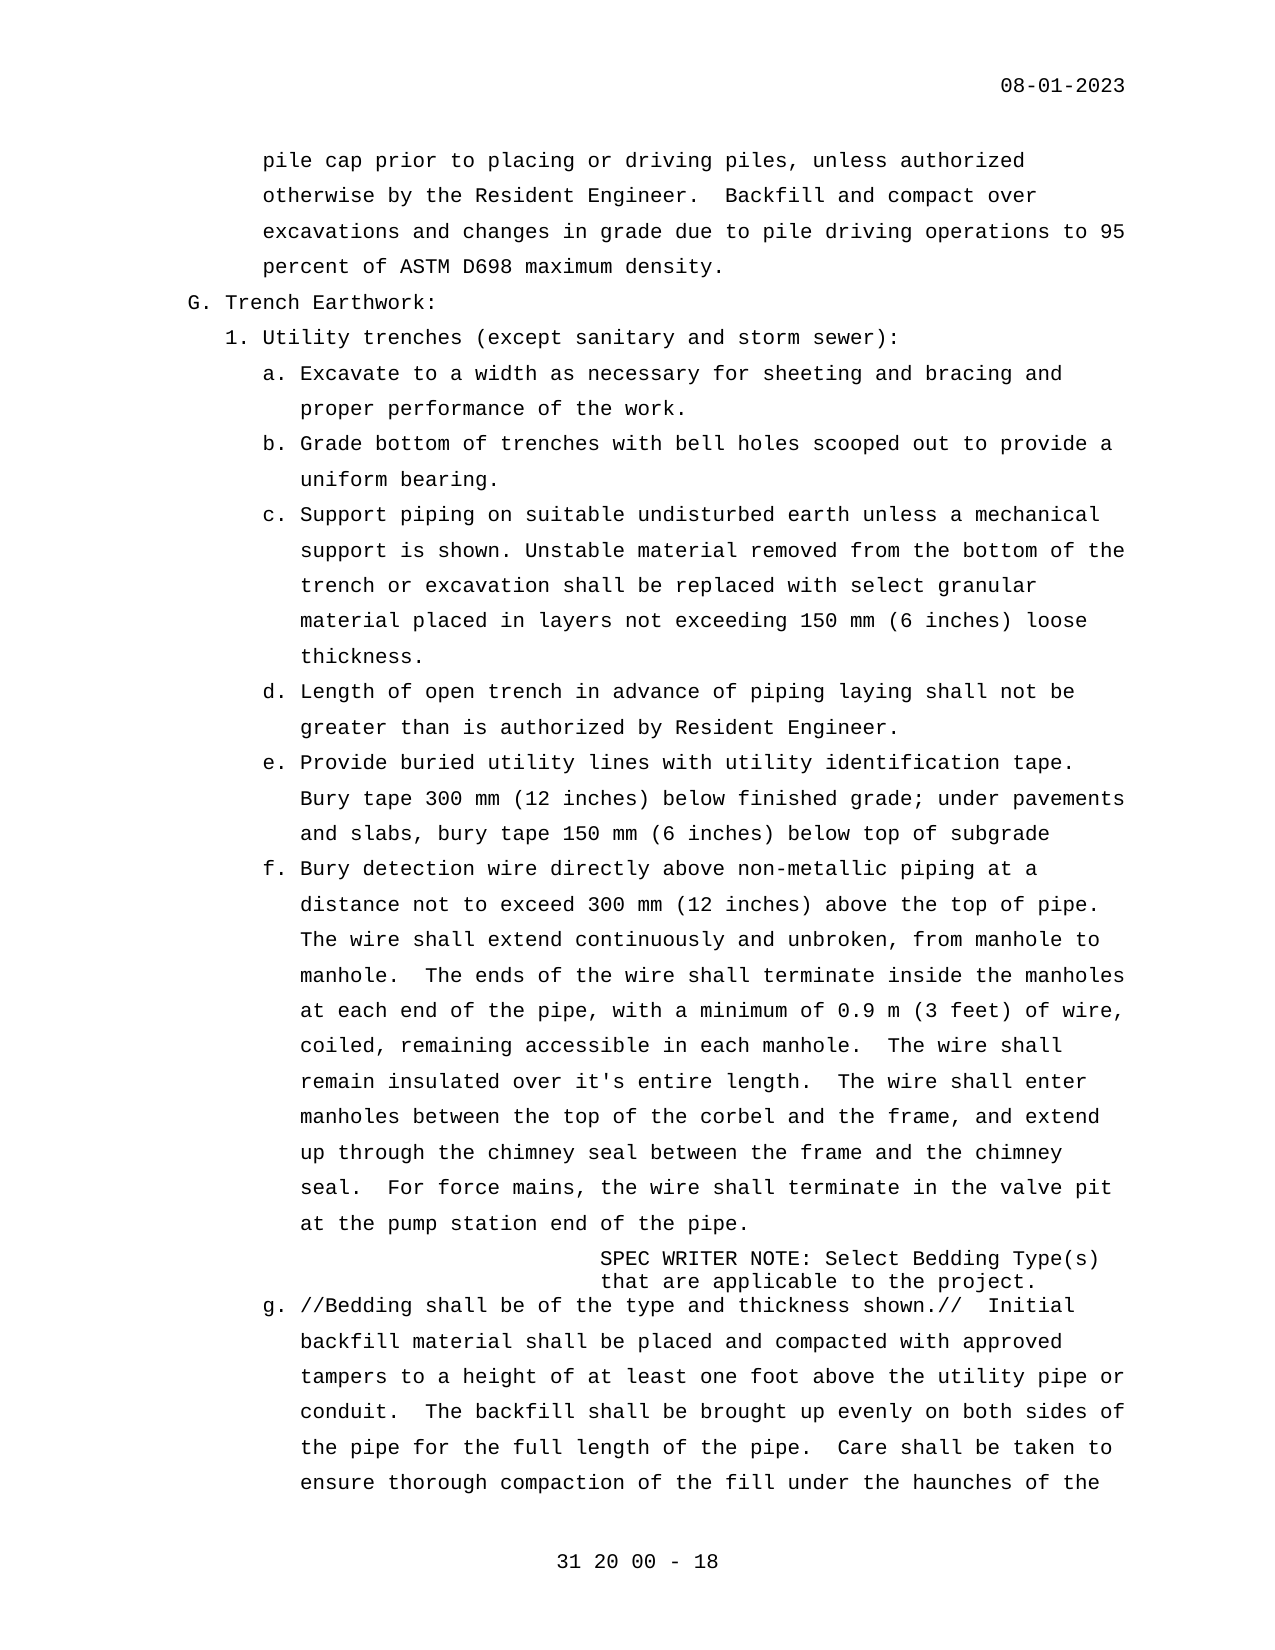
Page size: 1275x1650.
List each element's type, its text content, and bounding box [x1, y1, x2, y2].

text 1. Utility trenches (except sanitary and storm sewer): [225, 327, 1125, 351]
text G. Trench Earthwork: [187, 292, 1125, 315]
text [262, 1295, 1125, 1496]
text d. Length of open trench in advance of piping laying shall not be greater than is authorized by Resident Engineer. [262, 681, 1125, 740]
text b. Grade bottom of trenches with bell holes scooped out to provide a uniform bearing. [262, 433, 1125, 492]
text a. Excavate to a width as necessary for sheeting and bracing and proper performance of the work. [262, 362, 1125, 422]
text e. Provide buried utility lines with utility identification tape. Bury tape 300 mm (12 inches) below finished grade; under pavements and slabs, bury tape 150 mm (6 inches) below top of subgrade [262, 752, 1125, 847]
text c. Support piping on suitable undisturbed earth unless a mechanical support is shown. Unstable material removed from the bottom of the trench or excavation shall be replaced with select granular material placed in layers not exceeding 150 mm (6 inches) loose thickness. [262, 504, 1125, 669]
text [225, 150, 1125, 280]
text SPEC WRITER NOTE: Select Bedding Type(s) that are applicable to the project. [600, 1248, 1125, 1295]
text f. Bury detection wire directly above non-metallic piping at a distance not to exceed 300 mm (12 inches) above the top of pipe. The wire shall extend continuously and unbroken, from manhole to manhole. The ends of the wire shall terminate inside the manholes at each end of the pipe, with a minimum of 0.9 m (3 feet) of wire, coiled, remaining accessible in each manhole. The wire shall remain insulated over it's entire length. The wire shall enter manholes between the top of the corbel and the frame, and extend up through the chimney seal between the frame and the chimney seal. For force mains, the wire shall terminate in the valve pit at the pump station end of the pipe. [262, 858, 1125, 1236]
